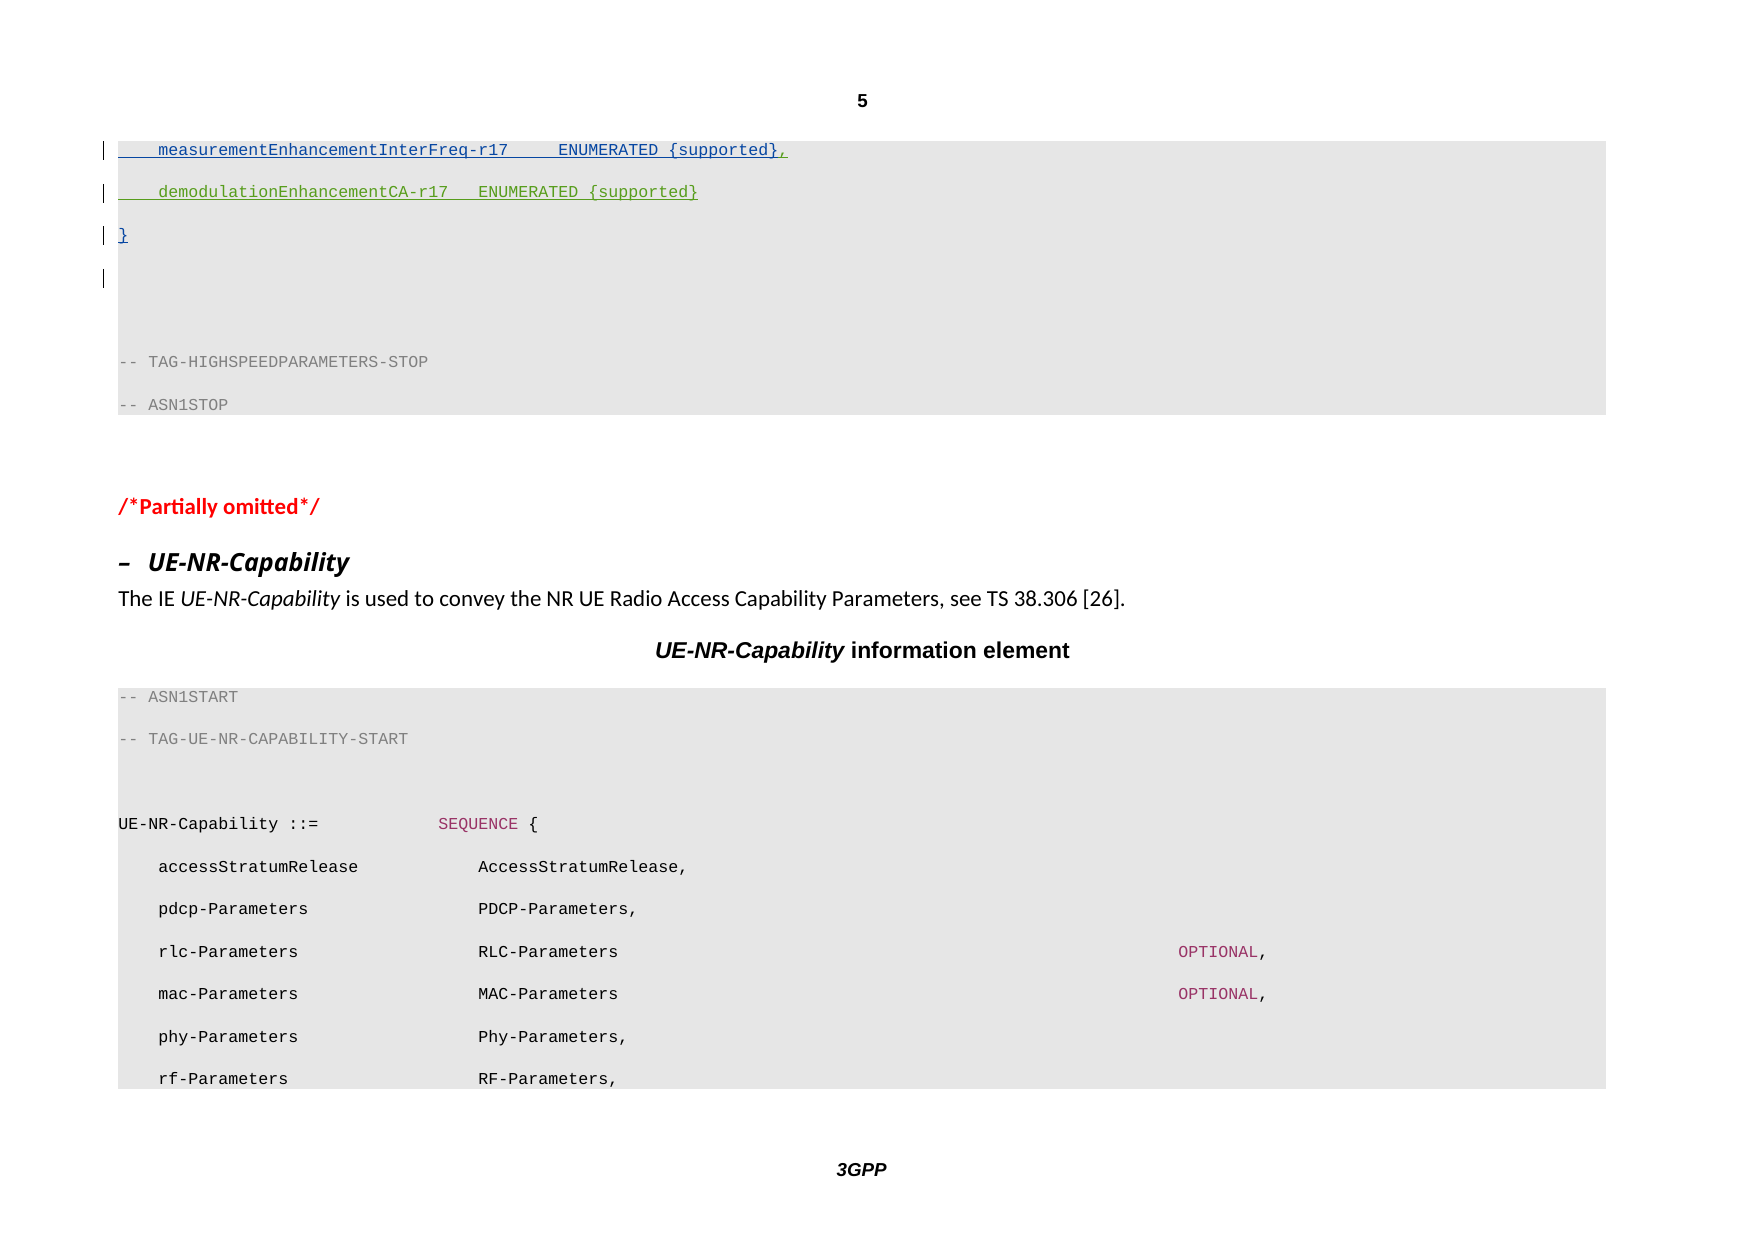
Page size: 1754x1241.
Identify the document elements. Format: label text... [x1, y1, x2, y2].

subtitle – UE-NR-Capability [118, 545, 1606, 579]
text UE-NR-Capability ::= SEQUENCE { [118, 816, 1606, 834]
text mac-Parameters MAC-Parameters OPTIONAL, [118, 986, 1606, 1004]
text phy-Parameters Phy-Parameters, [118, 1028, 1606, 1047]
text accessStratumRelease AccessStratumRelease, [118, 858, 1606, 877]
text -- TAG-HIGHSPEEDPARAMETERS-STOP [118, 354, 1606, 373]
text pdcp-Parameters PDCP-Parameters, [118, 901, 1606, 919]
text /*Partially omitted*/ [118, 492, 1606, 520]
text The IE UE-NR-Capability is used to convey the NR UE Radio Access Capability Parameters, see TS 38.306 [26]. [118, 584, 1606, 612]
text -- ASN1START [118, 688, 1606, 707]
text rf-Parameters RF-Parameters, [118, 1071, 1606, 1089]
text rlc-Parameters RLC-Parameters OPTIONAL, [118, 943, 1606, 962]
text -- TAG-UE-NR-CAPABILITY-START [118, 731, 1606, 749]
text -- ASN1STOP [118, 396, 1606, 415]
text UE-NR-Capability information element [118, 637, 1606, 663]
